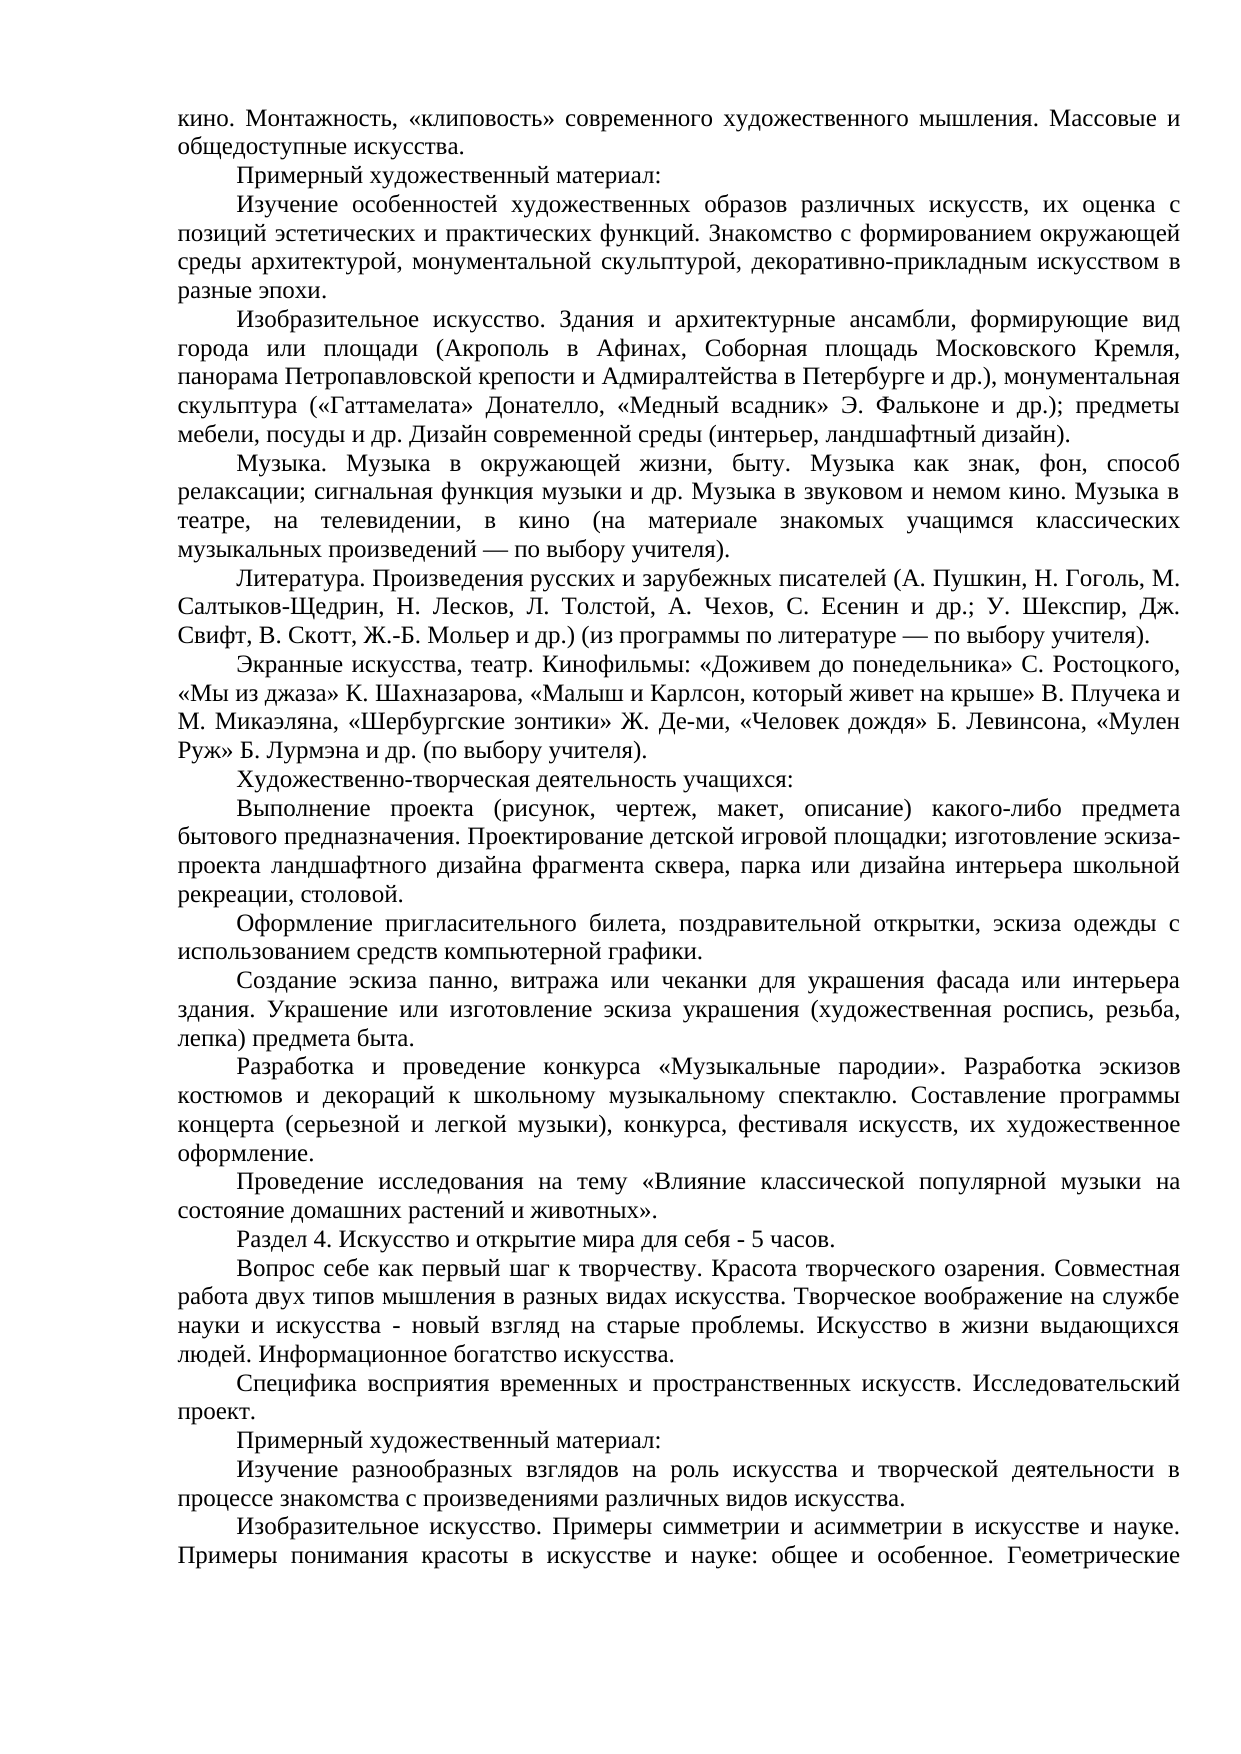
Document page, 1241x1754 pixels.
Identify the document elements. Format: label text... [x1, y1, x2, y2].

text Изучение особенностей художественных образов различных искусств, их оценка с позиций эстетических и практических функций. Знакомство с формированием окружающей среды архитектурой, монументальной скульптурой, декоративно-прикладным искусством в разные эпохи. [177, 189, 1181, 304]
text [177, 103, 1181, 160]
text Художественно-творческая деятельность учащихся: [177, 764, 1181, 793]
text Литература. Произведения русских и зарубежных писателей (А. Пушкин, Н. Гоголь, М. Салтыков-Щедрин, Н. Лесков, Л. Толстой, А. Чехов, С. Есенин и др.; У. Шекспир, Дж. Свифт, В. Скотт, Ж.-Б. Мольер и др.) (из программы по литературе — по выбору учителя). [177, 563, 1181, 649]
text Примерный художественный материал: [177, 160, 1181, 189]
text Оформление пригласительного билета, поздравительной открытки, эскиза одежды с использованием средств компьютерной графики. [177, 908, 1181, 965]
text Создание эскиза панно, витража или чеканки для украшения фасада или интерьера здания. Украшение или изготовление эскиза украшения (художественная роспись, резьба, лепка) предмета быта. [177, 965, 1181, 1051]
text Разработка и проведение конкурса «Музыкальные пародии». Разработка эскизов костюмов и декораций к школьному музыкальному спектаклю. Составление программы концерта (серьезной и легкой музыки), конкурса, фестиваля искусств, их художественное оформление. [177, 1051, 1181, 1166]
text Выполнение проекта (рисунок, чертеж, макет, описание) какого-либо предмета бытового предназначения. Проектирование детской игровой площадки; изготовление эскиза-проекта ландшафтного дизайна фрагмента сквера, парка или дизайна интерьера школьной рекреации, столовой. [177, 793, 1181, 908]
text Примерный художественный материал: [177, 1425, 1181, 1454]
text Изобразительное искусство. Здания и архитектурные ансамбли, формирующие вид города или площади (Акрополь в Афинах, Соборная площадь Московского Кремля, панорама Петропавловской крепости и Адмиралтейства в Петербурге и др.), монументальная скульптура («Гаттамелата» Донателло, «Медный всадник» Э. Фальконе и др.); предметы мебели, посуды и др. Дизайн современной среды (интерьер, ландшафтный дизайн). [177, 304, 1181, 448]
text Раздел 4. Искусство и открытие мира для себя - 5 часов. [177, 1224, 1181, 1253]
text Музыка. Музыка в окружающей жизни, быту. Музыка как знак, фон, способ релаксации; сигнальная функция музыки и др. Музыка в звуковом и немом кино. Музыка в театре, на телевидении, в кино (на материале знакомых учащимся классических музыкальных произведений — по выбору учителя). [177, 448, 1181, 563]
text Проведение исследования на тему «Влияние классической популярной музыки на состояние домашних растений и животных». [177, 1166, 1181, 1224]
text Изучение разнообразных взглядов на роль искусства и творческой деятельности в процессе знакомства с произведениями различных видов искусства. [177, 1454, 1181, 1511]
text Вопрос себе как первый шаг к творчеству. Красота творческого озарения. Совместная работа двух типов мышления в разных видах искусства. Творческое воображение на службе науки и искусства - новый взгляд на старые проблемы. Искусство в жизни выдающихся людей. Информационное богатство искусства. [177, 1253, 1181, 1368]
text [177, 1511, 1181, 1569]
text Экранные искусства, театр. Кинофильмы: «Доживем до понедельника» С. Ростоцкого, «Мы из джаза» К. Шахназарова, «Малыш и Карлсон, который живет на крыше» В. Плучека и М. Микаэляна, «Шербургские зонтики» Ж. Де-ми, «Человек дождя» Б. Левинсона, «Мулен Руж» Б. Лурмэна и др. (по выбору учителя). [177, 649, 1181, 764]
text Специфика восприятия временных и пространственных искусств. Исследовательский проект. [177, 1368, 1181, 1425]
